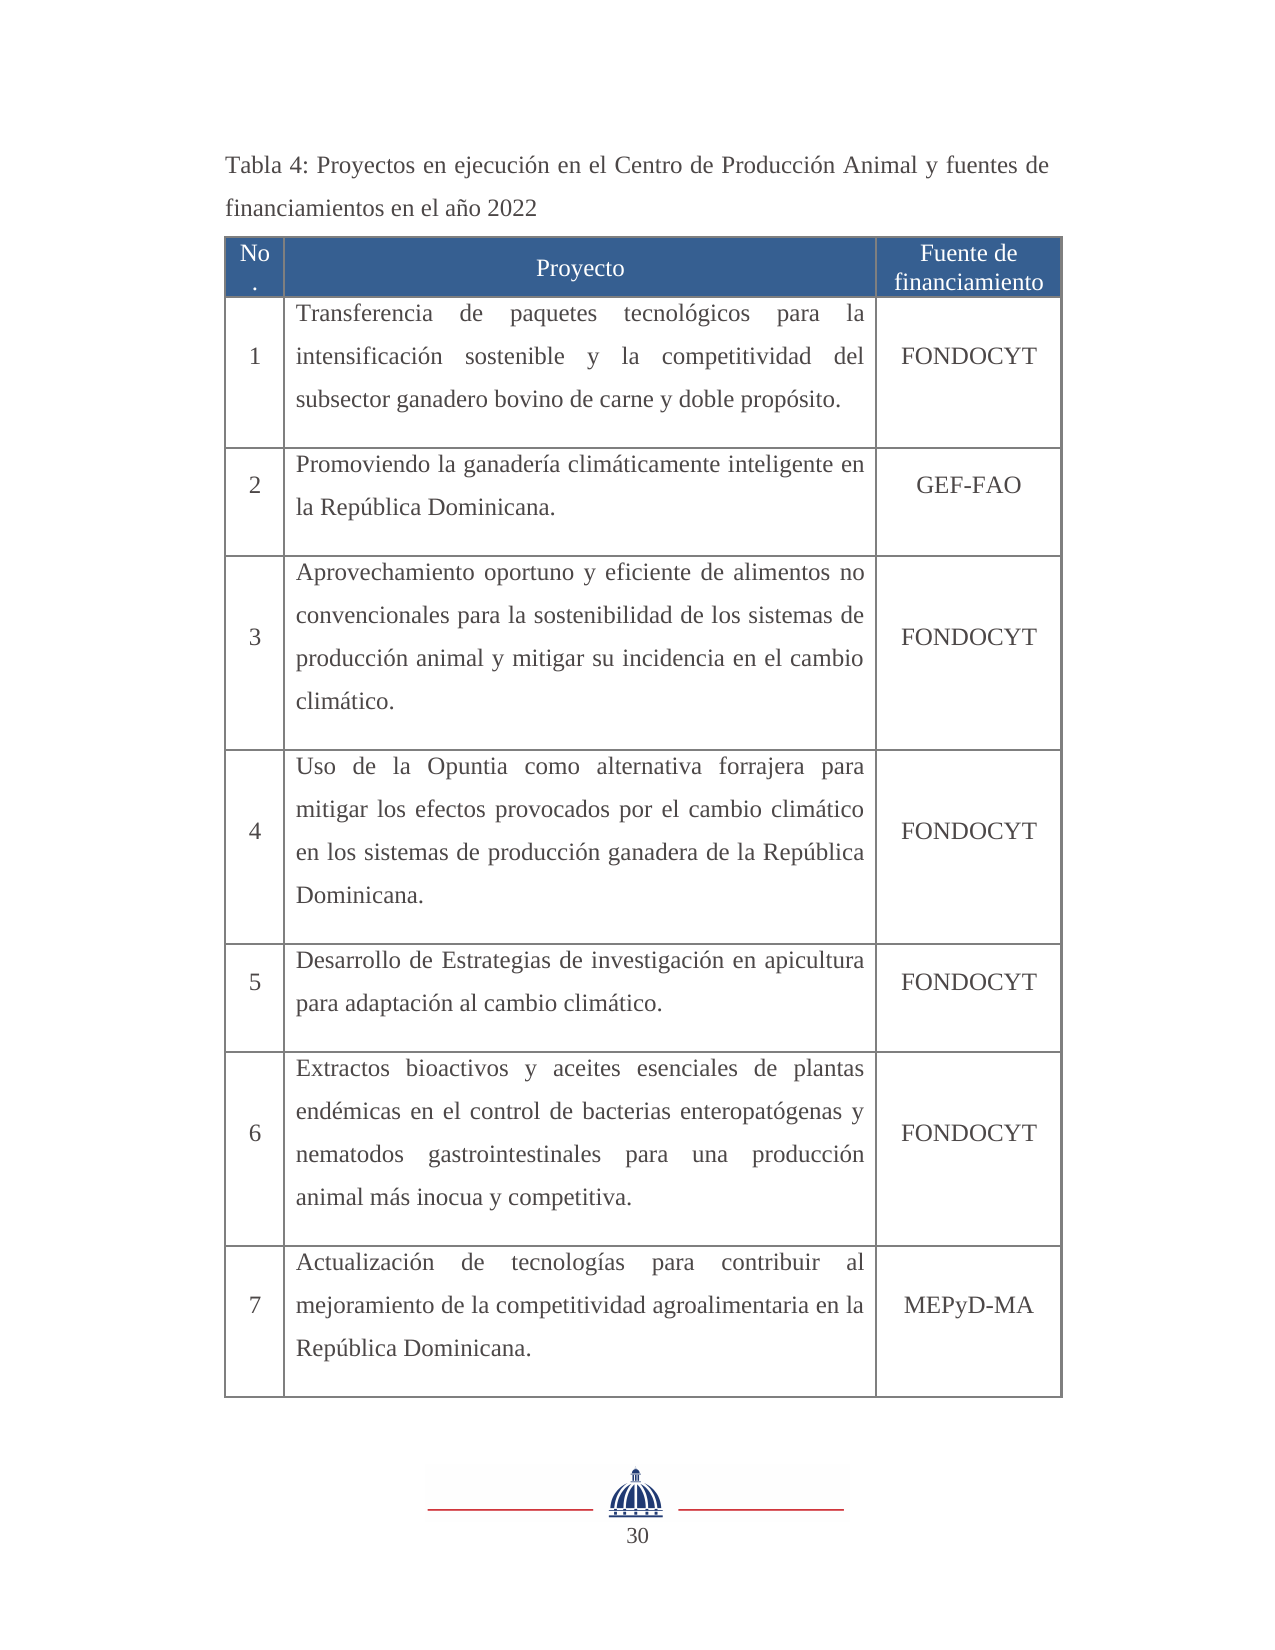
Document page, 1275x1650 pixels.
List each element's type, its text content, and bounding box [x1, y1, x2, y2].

picture [424, 1464, 851, 1522]
table_cell Transferencia de paquetes tecnológicos para la intensificación sostenible y la competitividad del subsector ganadero bovino de carne y doble propósito. [285, 298, 875, 447]
table_cell Aprovechamiento oportuno y eficiente de alimentos no convencionales para la sostenibilidad de los sistemas de producción animal y mitigar su incidencia en el cambio climático. [285, 557, 875, 749]
table_cell Uso de la Opuntia como alternativa forrajera para mitigar los efectos provocados por el cambio climático en los sistemas de producción ganadera de la República Dominicana. [285, 751, 875, 943]
table_cell 3 [226, 557, 283, 749]
table_cell Extractos bioactivos y aceites esenciales de plantas endémicas en el control de bacterias enteropatógenas y nematodos gastrointestinales para una producción animal más inocua y competitiva. [285, 1053, 875, 1245]
table_cell 4 [226, 751, 283, 943]
table_cell FONDOCYT [877, 751, 1060, 943]
table_header No. [226, 238, 283, 296]
table_cell Promoviendo la ganadería climáticamente inteligente en la República Dominicana. [285, 449, 875, 555]
table_header Proyecto [285, 238, 875, 296]
text Tabla 4: Proyectos en ejecución en el Centro de Producción Animal y fuentes de financiamientos en el año 2022 [225, 150, 1050, 222]
table_cell 2 [226, 449, 283, 555]
table_cell 5 [226, 945, 283, 1051]
table_cell 7 [226, 1247, 283, 1396]
table_cell 1 [226, 298, 283, 447]
table_header Fuente de financiamiento [877, 238, 1060, 296]
table_cell FONDOCYT [877, 557, 1060, 749]
table_cell Desarrollo de Estrategias de investigación en apicultura para adaptación al cambio climático. [285, 945, 875, 1051]
table_cell 6 [226, 1053, 283, 1245]
table_cell FONDOCYT [877, 298, 1060, 447]
table_cell GEF-FAO [877, 449, 1060, 555]
table_cell MEPyD-MA [877, 1247, 1060, 1396]
table_cell FONDOCYT [877, 1053, 1060, 1245]
table_cell FONDOCYT [877, 945, 1060, 1051]
table_cell Actualización de tecnologías para contribuir al mejoramiento de la competitividad agroalimentaria en la República Dominicana. [285, 1247, 875, 1396]
